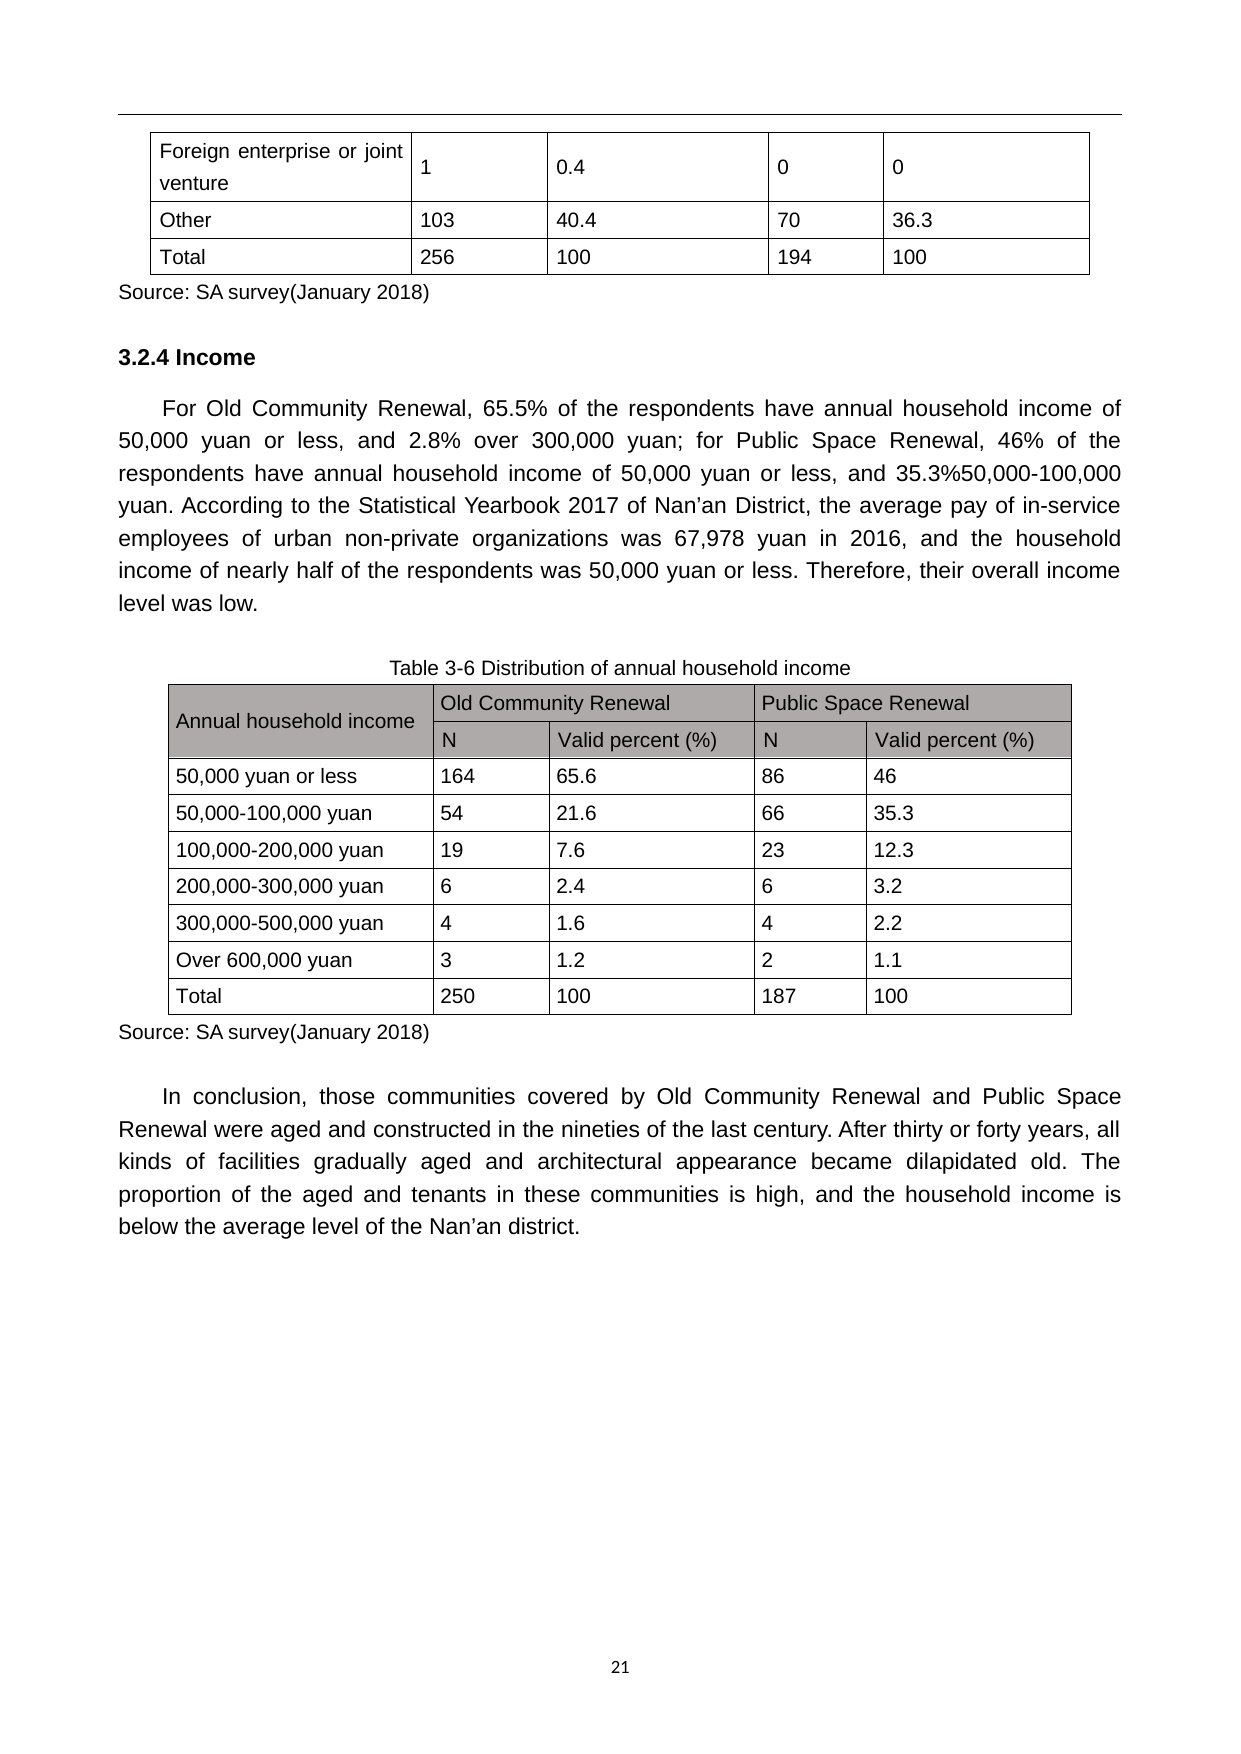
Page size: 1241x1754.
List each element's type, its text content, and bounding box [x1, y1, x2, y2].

table_cell 2.4 [550, 869, 754, 904]
table_cell 6 [434, 869, 549, 904]
table_cell 1.2 [550, 942, 754, 977]
table_cell 0.4 [548, 133, 768, 201]
table_cell 100 [548, 239, 768, 274]
table_cell 164 [434, 759, 549, 794]
table_cell 200,000-300,000 yuan [169, 869, 433, 904]
table_cell Total [169, 979, 433, 1014]
table_cell N [434, 722, 549, 757]
table_cell Valid percent (%) [550, 722, 754, 757]
table_cell 21.6 [550, 795, 754, 831]
table_cell 19 [434, 832, 549, 867]
table_cell 2 [755, 942, 866, 977]
table_cell 1.1 [867, 942, 1071, 977]
table_cell 40.4 [548, 202, 768, 238]
table_cell 3.2 [867, 869, 1071, 904]
table_cell 50,000 yuan or less [169, 759, 433, 794]
table_cell 256 [412, 239, 547, 274]
table_cell 250 [434, 979, 549, 1014]
table_header Old Community Renewal [434, 685, 754, 721]
table_cell Total [151, 239, 411, 274]
table_cell 7.6 [550, 832, 754, 867]
table_cell 100,000-200,000 yuan [169, 832, 433, 867]
table_cell 35.3 [867, 795, 1071, 831]
table_cell 1.6 [550, 905, 754, 941]
table_cell 0 [884, 133, 1089, 201]
table_cell N [755, 722, 866, 757]
table_cell 50,000-100,000 yuan [169, 795, 433, 831]
table_cell 70 [769, 202, 883, 238]
subtitle Source: SA survey(January 2018) [118, 275, 1122, 308]
table_cell Over 600,000 yuan [169, 942, 433, 977]
table_cell Foreign enterprise or joint venture [151, 133, 411, 201]
table_cell 86 [755, 759, 866, 794]
table_cell 300,000-500,000 yuan [169, 905, 433, 941]
table_cell 46 [867, 759, 1071, 794]
table_cell 4 [434, 905, 549, 941]
text Table 3-6 Distribution of annual household income [118, 652, 1122, 684]
table_cell 36.3 [884, 202, 1089, 238]
table_cell 187 [755, 979, 866, 1014]
table_cell 4 [755, 905, 866, 941]
table_header Public Space Renewal [755, 685, 1071, 721]
table_cell 66 [755, 795, 866, 831]
table_cell 2.2 [867, 905, 1071, 941]
subtitle 3.2.4 Income [118, 340, 1122, 373]
table_cell 54 [434, 795, 549, 831]
table_cell 6 [755, 869, 866, 904]
table_cell 23 [755, 832, 866, 867]
table_cell 100 [550, 979, 754, 1014]
table_cell 12.3 [867, 832, 1071, 867]
table_cell 0 [769, 133, 883, 201]
subtitle In conclusion, those communities covered by Old Community Renewal and Public Space Renewal were aged and constructed in the nineties of the last century. After thirty or forty years, all kinds of facilities gradually aged and architectural appearance became dilapidated old. The proportion of the aged and tenants in these communities is high, and the household income is below the average level of the Nan’an district. [118, 1080, 1122, 1243]
table_cell 100 [867, 979, 1071, 1014]
table_cell Valid percent (%) [867, 722, 1071, 757]
table_cell 103 [412, 202, 547, 238]
subtitle Source: SA survey(January 2018) [118, 1015, 1122, 1048]
table_cell 3 [434, 942, 549, 977]
table_header Annual household income [169, 685, 433, 757]
table_cell 194 [769, 239, 883, 274]
table_cell 100 [884, 239, 1089, 274]
table_cell Other [151, 202, 411, 238]
table_cell 65.6 [550, 759, 754, 794]
table_cell 1 [412, 133, 547, 201]
subtitle For Old Community Renewal, 65.5% of the respondents have annual household income of 50,000 yuan or less, and 2.8% over 300,000 yuan; for Public Space Renewal, 46% of the respondents have annual household income of 50,000 yuan or less, and 35.3%50,000-100,000 yuan. According to the Statistical Yearbook 2017 of Nan’an District, the average pay of in-service employees of urban non-private organizations was 67,978 yuan in 2016, and the household income of nearly half of the respondents was 50,000 yuan or less. Therefore, their overall income level was low. [118, 392, 1122, 619]
